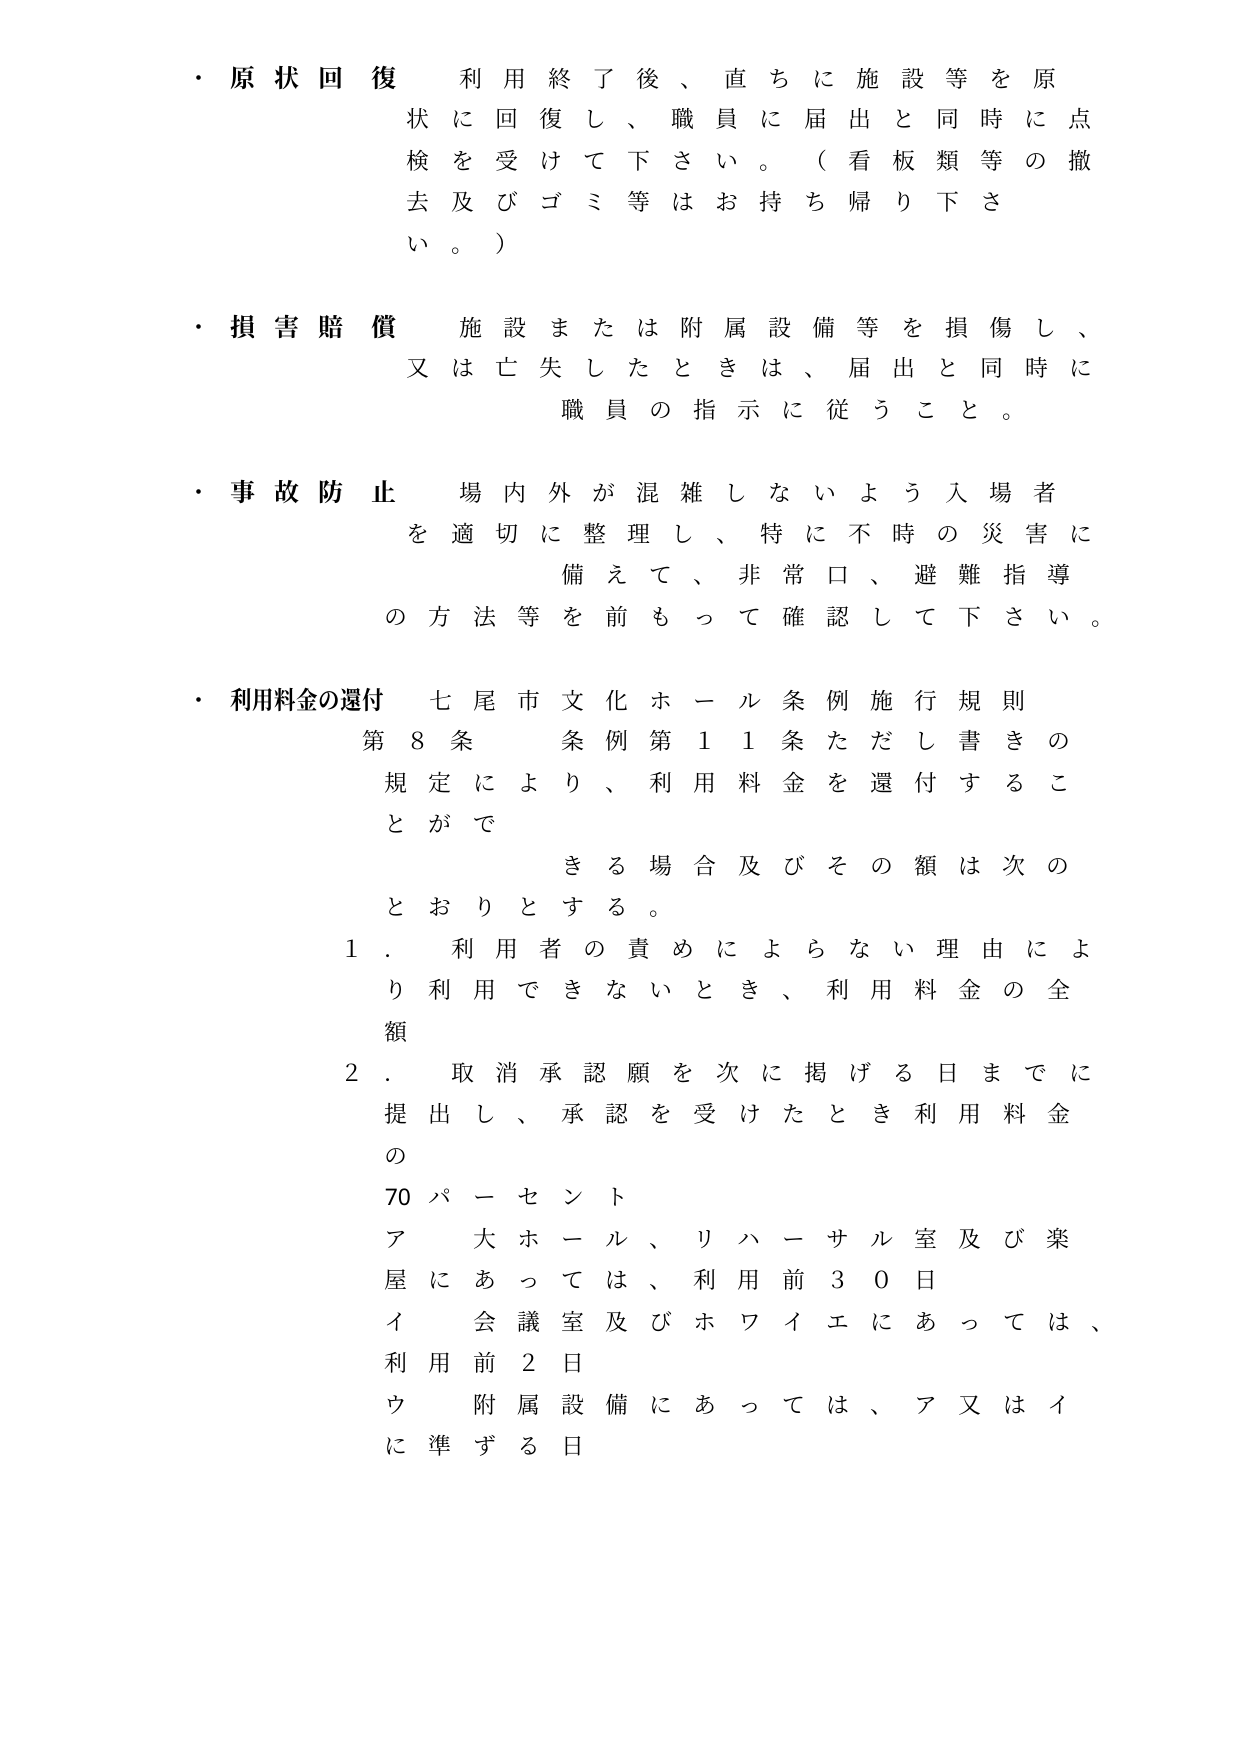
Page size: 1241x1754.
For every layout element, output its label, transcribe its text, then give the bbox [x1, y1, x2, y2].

text 70パーセント [375, 1175, 1113, 1217]
text ・損害賠償 施設または附属設備等を損傷し、又は亡失したときは、届出と同時に [186, 304, 1113, 387]
text 備えて、非常口、避難指導の方法等を前もって確認して下さい。 [186, 553, 1113, 636]
text 職員の指示に従うこと。 [186, 387, 1113, 429]
text 第８条 条例第１１条ただし書きの規定により、利用料金を還付することがで [186, 719, 1113, 843]
text イ 会議室及びホワイエにあっては、利用前２日 [375, 1299, 1113, 1382]
list 取消承認願を次に掲げる日までに提出し、承認を受けたとき利用料金の [325, 1051, 1113, 1175]
text ウ 附属設備にあっては、ア又はイに準ずる日 [375, 1382, 1113, 1465]
text きる場合及びその額は次のとおりとする。 [186, 843, 1113, 926]
text ・原状回復 利用終了後、直ちに施設等を原状に回復し、職員に届出と同時に点検を受けて下さい。（看板類等の撤去及びゴミ等はお持ち帰り下さい。） [186, 56, 1113, 263]
list 利用者の責めによらない理由により利用できないとき、利用料金の全額 [325, 926, 1113, 1051]
text ・事故防止 場内外が混雑しないよう入場者を適切に整理し、特に不時の災害に [186, 470, 1113, 553]
text ア 大ホール、リハーサル室及び楽屋にあっては、利用前３０日 [375, 1217, 1113, 1299]
text ・利用料金の還付 七尾市文化ホール条例施行規則 [186, 678, 1113, 719]
